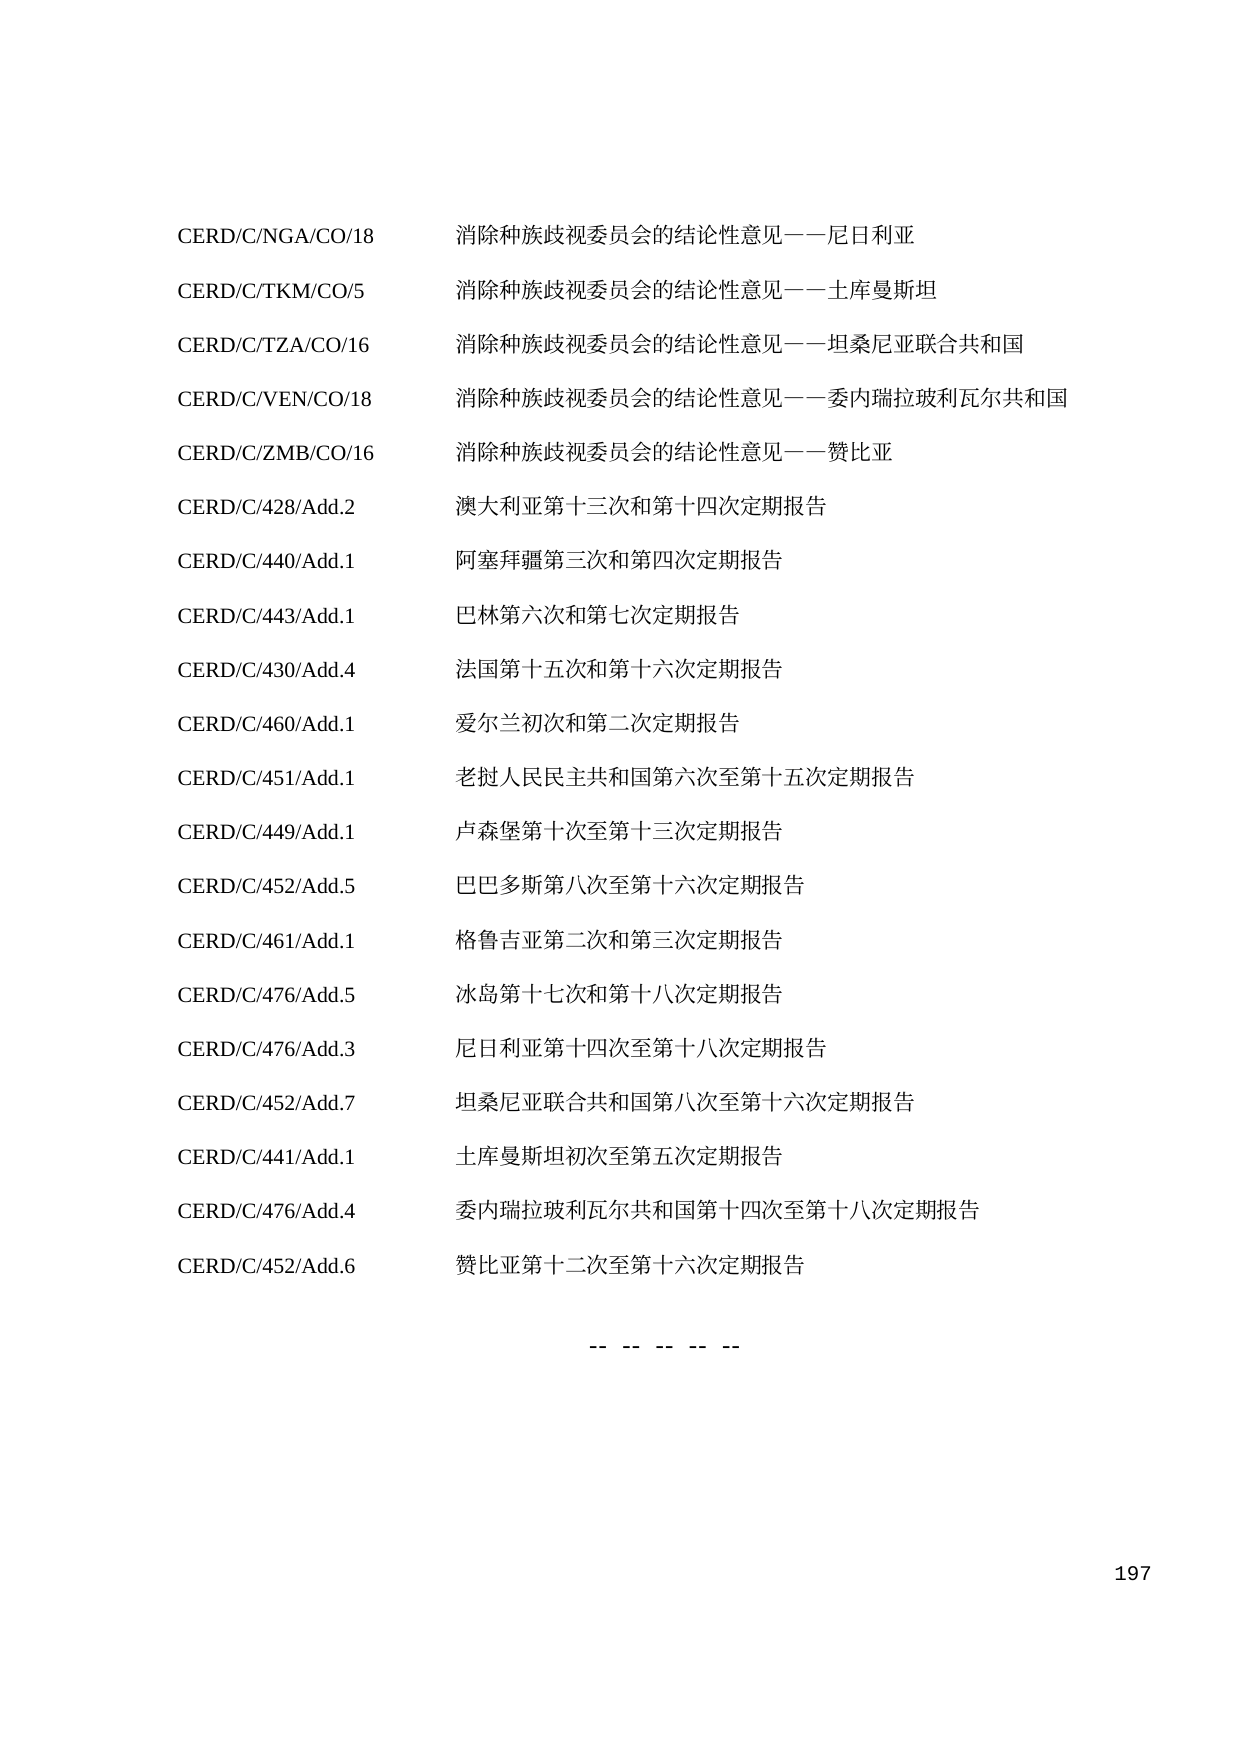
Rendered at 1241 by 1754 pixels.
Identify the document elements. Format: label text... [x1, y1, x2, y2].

table_cell 坦桑尼亚联合共和国第八次至第十六次定期报告 [444, 1074, 1140, 1128]
table_cell 巴巴多斯第八次至第十六次定期报告 [444, 857, 1140, 911]
table_cell CERD/C/430/Add.4 [166, 640, 444, 694]
table_cell CERD/C/451/Add.1 [166, 749, 444, 803]
table_cell CERD/C/452/Add.5 [166, 857, 444, 911]
table_cell 法国第十五次和第十六次定期报告 [444, 640, 1140, 694]
table_cell 尼日利亚第十四次至第十八次定期报告 [444, 1019, 1140, 1073]
table_cell 巴林第六次和第七次定期报告 [444, 586, 1140, 640]
table_cell CERD/C/VEN/CO/18 [166, 369, 444, 423]
table_cell 老挝人民民主共和国第六次至第十五次定期报告 [444, 749, 1140, 803]
table_cell 消除种族歧视委员会的结论性意见――坦桑尼亚联合共和国 [444, 315, 1140, 369]
table_cell 消除种族歧视委员会的结论性意见――赞比亚 [444, 424, 1140, 478]
table_cell CERD/C/452/Add.6 [166, 1236, 444, 1290]
table_cell 土库曼斯坦初次至第五次定期报告 [444, 1128, 1140, 1182]
table_cell CERD/C/460/Add.1 [166, 694, 444, 748]
table_cell CERD/C/443/Add.1 [166, 586, 444, 640]
table_cell CERD/C/461/Add.1 [166, 911, 444, 965]
table_cell 消除种族歧视委员会的结论性意见――土库曼斯坦 [444, 261, 1140, 315]
table_cell CERD/C/428/Add.2 CERD/C/440/Add.1 [166, 478, 444, 586]
table_cell CERD/C/TKM/CO/5 [166, 261, 444, 315]
table_cell 消除种族歧视委员会的结论性意见――委内瑞拉玻利瓦尔共和国 [444, 369, 1140, 423]
table_cell CERD/C/449/Add.1 [166, 803, 444, 857]
table_cell CERD/C/476/Add.3 [166, 1019, 444, 1073]
table_cell CERD/C/NGA/CO/18 [166, 207, 444, 261]
table_cell CERD/C/452/Add.7 [166, 1074, 444, 1128]
table_cell 赞比亚第十二次至第十六次定期报告 [444, 1236, 1140, 1290]
table_cell CERD/C/476/Add.4 [166, 1182, 444, 1236]
table_cell 爱尔兰初次和第二次定期报告 [444, 694, 1140, 748]
text -- -- -- -- -- [177, 1330, 1152, 1359]
table_cell 冰岛第十七次和第十八次定期报告 [444, 965, 1140, 1019]
table_cell 卢森堡第十次至第十三次定期报告 [444, 803, 1140, 857]
table_cell 格鲁吉亚第二次和第三次定期报告 [444, 911, 1140, 965]
table_cell CERD/C/476/Add.5 [166, 965, 444, 1019]
table_cell 消除种族歧视委员会的结论性意见――尼日利亚 [444, 207, 1140, 261]
table_cell 澳大利亚第十三次和第十四次定期报告 阿塞拜疆第三次和第四次定期报告 [444, 478, 1140, 586]
table_cell 委内瑞拉玻利瓦尔共和国第十四次至第十八次定期报告 [444, 1182, 1140, 1236]
table_cell CERD/C/441/Add.1 [166, 1128, 444, 1182]
table_cell CERD/C/ZMB/CO/16 [166, 424, 444, 478]
table_cell CERD/C/TZA/CO/16 [166, 315, 444, 369]
